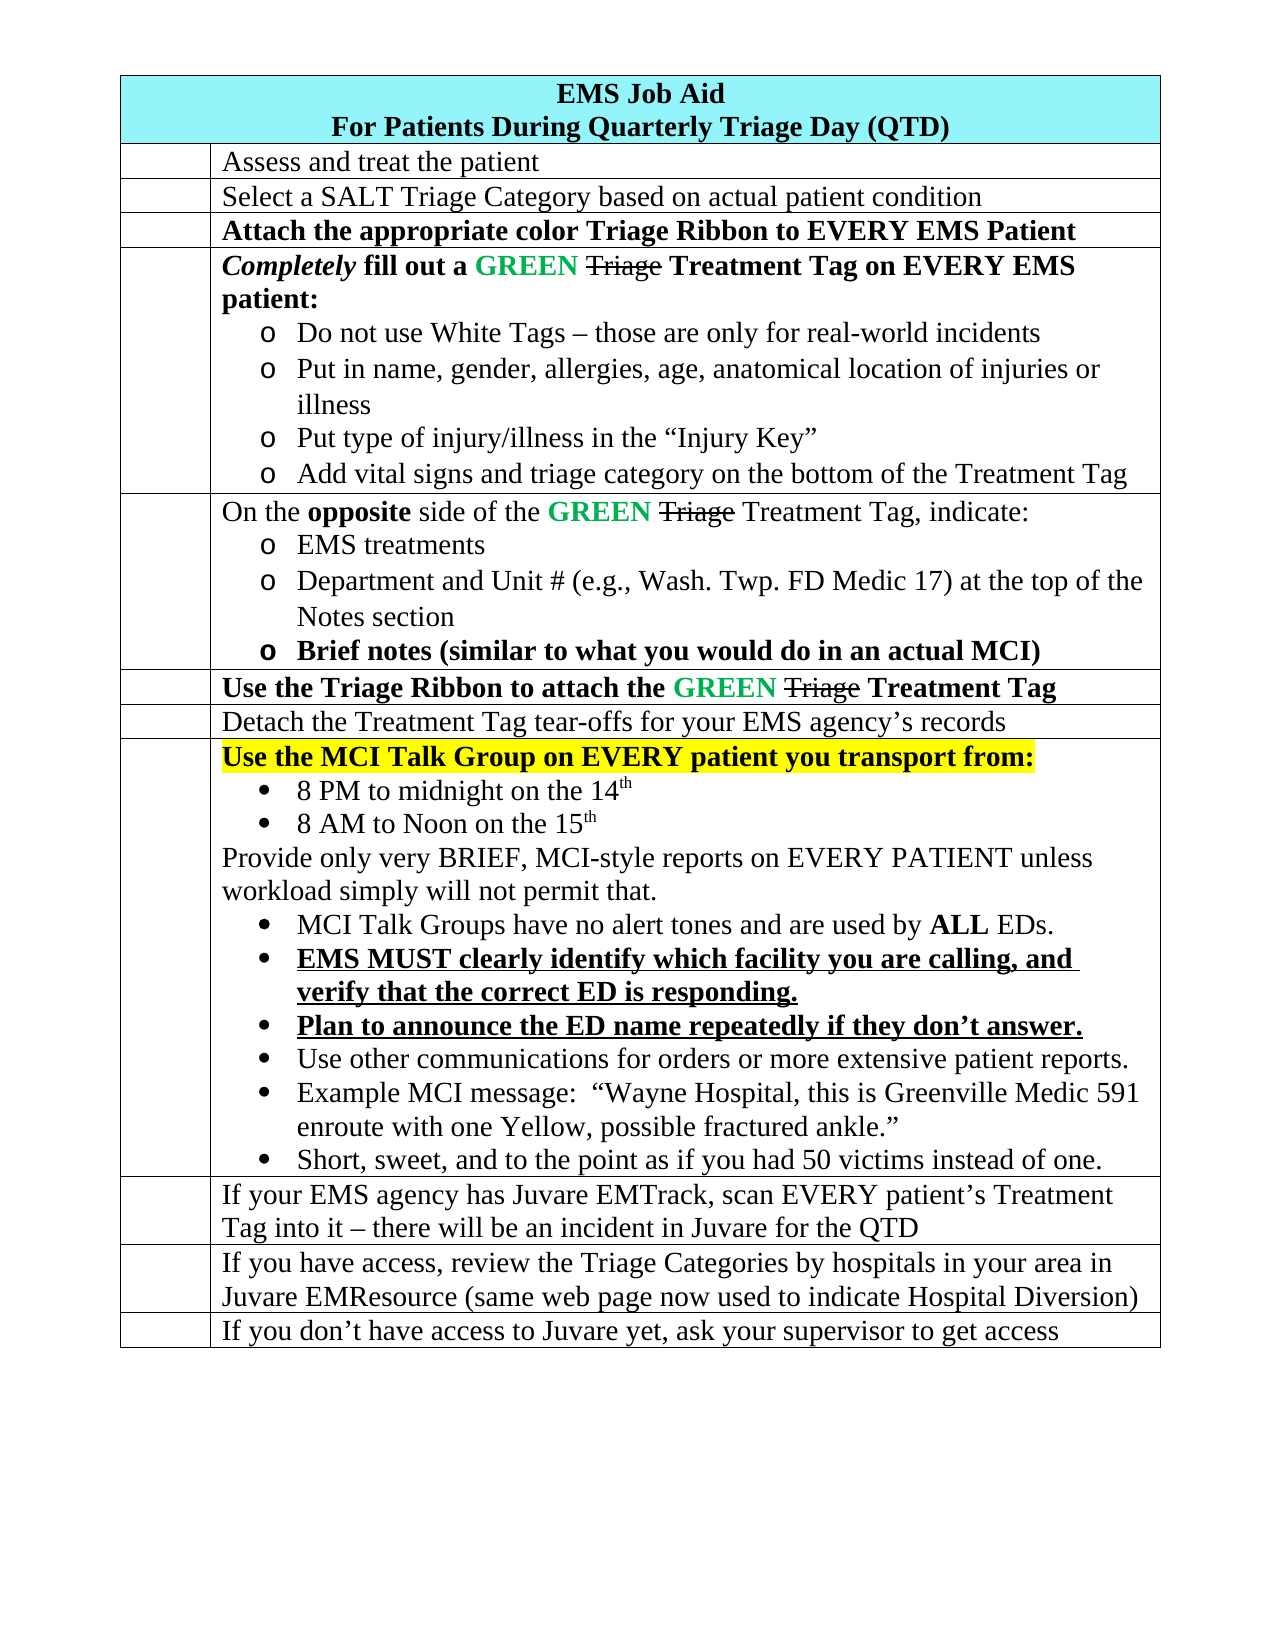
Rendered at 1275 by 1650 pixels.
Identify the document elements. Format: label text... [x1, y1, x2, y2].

table_cell Attach the appropriate color Triage Ribbon to EVERY EMS Patient [211, 213, 1160, 247]
table_cell [121, 248, 210, 493]
table_cell [121, 739, 210, 1176]
table_cell Completely fill out a GREEN Triage Treatment Tag on EVERY EMS patient: Do not use White Tags – those are only for real-world incidents Put in name, gender, allergies, age, anatomical location of injuries or illness Put type of injury/illness in the “Injury Key” Add vital signs and triage category on the bottom of the Treatment Tag [211, 248, 1160, 493]
table_cell [121, 213, 210, 247]
table_cell [121, 144, 210, 178]
table_cell Detach the Treatment Tag tear-offs for your EMS agency’s records [211, 705, 1160, 738]
table_cell [121, 179, 210, 212]
table_cell Select a SALT Triage Category based on actual patient condition [211, 179, 1160, 212]
table_cell [121, 705, 210, 738]
table_cell [121, 1177, 210, 1244]
table_cell If you have access, review the Triage Categories by hospitals in your area in Juvare EMResource (same web page now used to indicate Hospital Diversion) [211, 1245, 1160, 1312]
table_cell [121, 1313, 210, 1347]
table_cell On the opposite side of the GREEN Triage Treatment Tag, indicate: EMS treatments Department and Unit # (e.g., Wash. Twp. FD Medic 17) at the top of the Notes section Brief notes (similar to what you would do in an actual MCI) [211, 494, 1160, 669]
table_cell If you don’t have access to Juvare yet, ask your supervisor to get access [211, 1313, 1160, 1347]
table_cell [121, 1245, 210, 1312]
table_cell [121, 494, 210, 669]
table_cell Use the MCI Talk Group on EVERY patient you transport from: 8 PM to midnight on the 14th 8 AM to Noon on the 15th Provide only very BRIEF, MCI-style reports on EVERY PATIENT unless workload simply will not permit that. MCI Talk Groups have no alert tones and are used by ALL EDs. EMS MUST clearly identify which facility you are calling, and verify that the correct ED is responding. Plan to announce the ED name repeatedly if they don’t answer. Use other communications for orders or more extensive patient reports. Example MCI message: “Wayne Hospital, this is Greenville Medic 591 enroute with one Yellow, possible fractured ankle.” Short, sweet, and to the point as if you had 50 victims instead of one. [211, 739, 1160, 1176]
table_header EMS Job Aid For Patients During Quarterly Triage Day (QTD) [121, 76, 1160, 143]
table_cell [121, 670, 210, 703]
table_cell If your EMS agency has Juvare EMTrack, scan EVERY patient’s Treatment Tag into it – there will be an incident in Juvare for the QTD [211, 1177, 1160, 1244]
table_cell Assess and treat the patient [211, 144, 1160, 178]
table_cell Use the Triage Ribbon to attach the GREEN Triage Treatment Tag [211, 670, 1160, 703]
